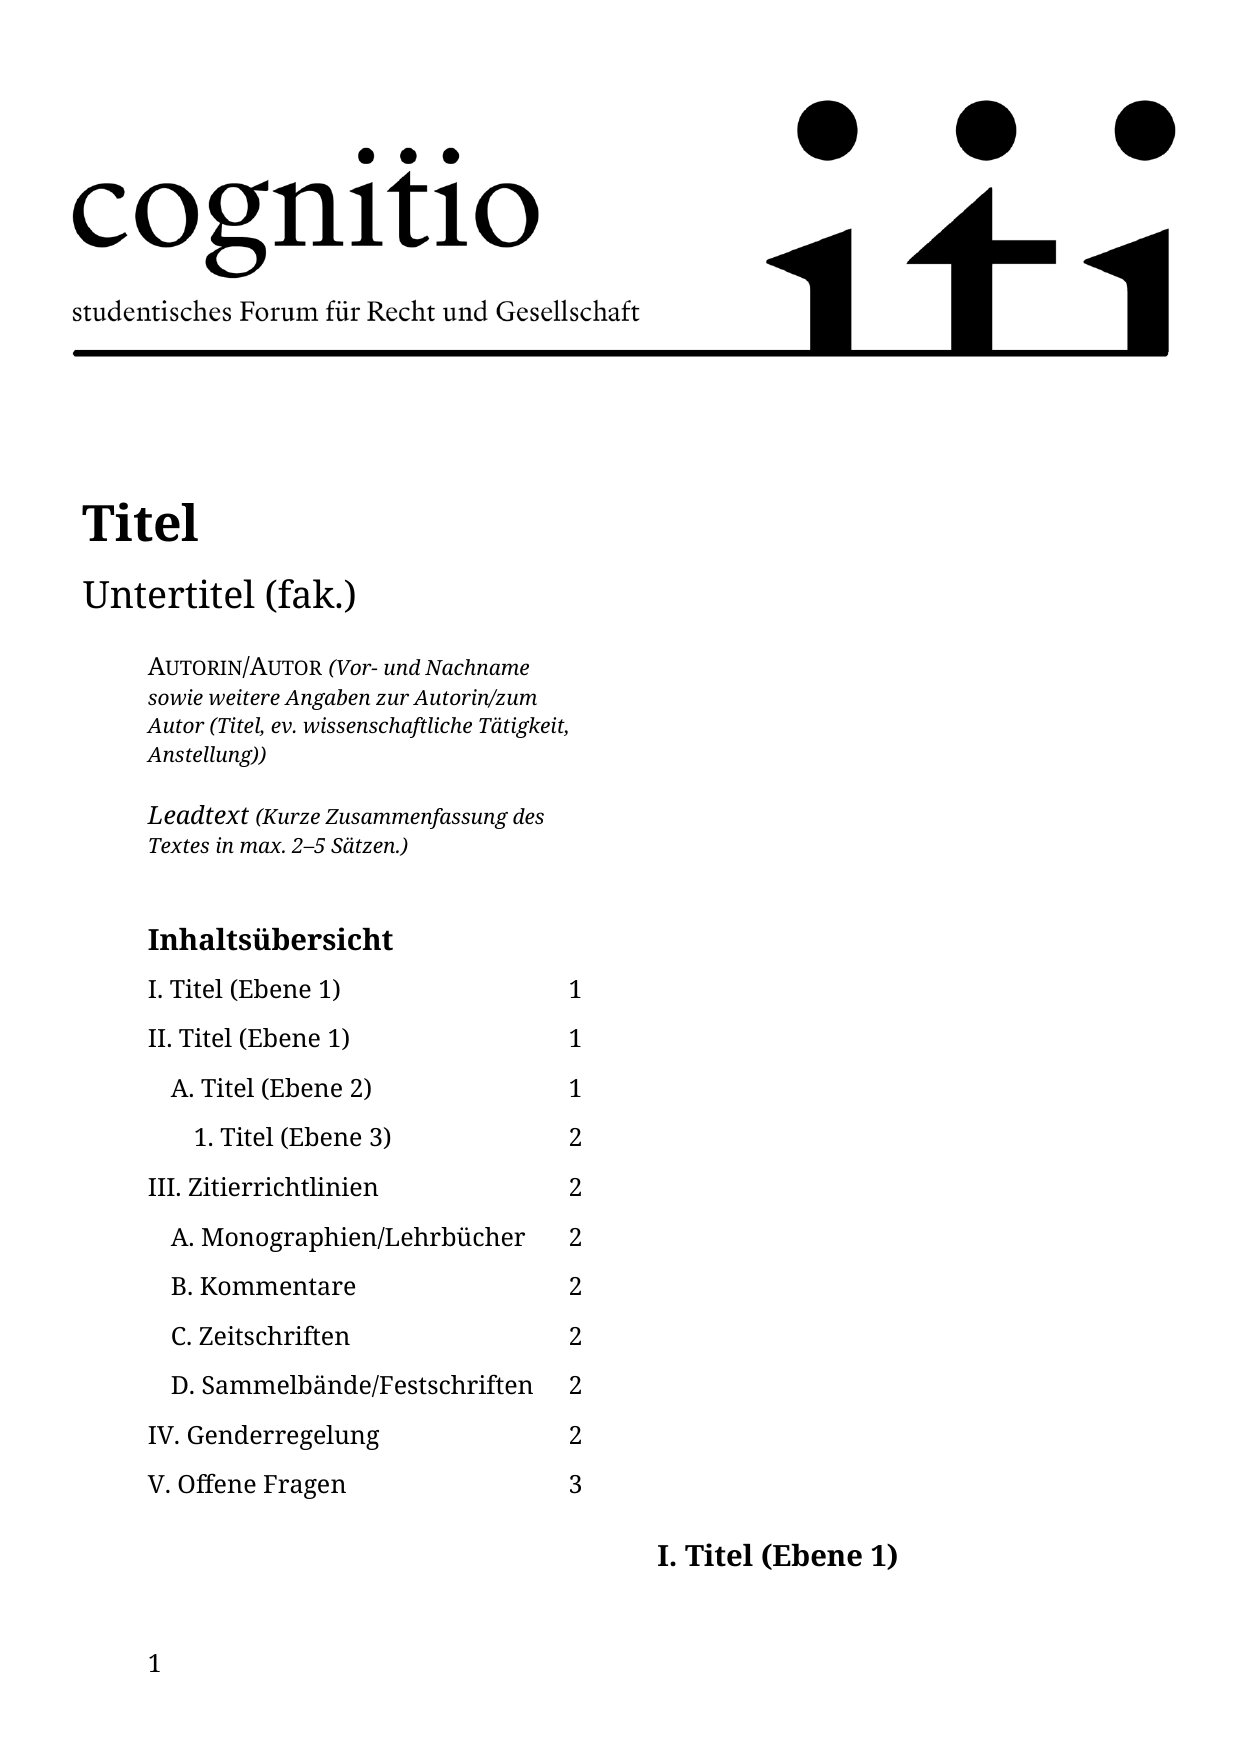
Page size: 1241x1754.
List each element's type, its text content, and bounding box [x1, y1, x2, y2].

text A. Monographien/Lehrbücher 2 [171, 1219, 1093, 1253]
text Autorin/Autor (Vor- und Nachname sowie weitere Angaben zur Autorin/zum Autor (Titel, ev. wissenschaftliche Tätigkeit, Anstellung)) [148, 649, 583, 768]
text B. Kommentare 2 [171, 1269, 1093, 1303]
text Titel [83, 397, 583, 556]
text V. Offene Fragen 3 [148, 1467, 1093, 1501]
subtitle Titel (Ebene 1) [657, 1536, 1093, 1575]
text IV. Genderregelung 2 [148, 1418, 1093, 1452]
text III. Zitierrichtlinien 2 [148, 1170, 1093, 1204]
text C. Zeitschriften 2 [171, 1318, 1093, 1352]
picture [0, 0, 1238, 397]
text A. Titel (Ebene 2) 1 [171, 1071, 1093, 1104]
text Untertitel (fak.) [83, 569, 583, 620]
text D. Sammelbände/Festschriften 2 [171, 1368, 1093, 1402]
text Inhaltsübersicht [148, 919, 583, 959]
text Leadtext (Kurze Zusammenfassung des Textes in max. 2–5 Sätzen.) [148, 798, 583, 860]
text I. Titel (Ebene 1) 1 [148, 971, 1093, 1005]
text 1. Titel (Ebene 3) 2 [193, 1120, 1093, 1154]
text II. Titel (Ebene 1) 1 [148, 1021, 1093, 1055]
